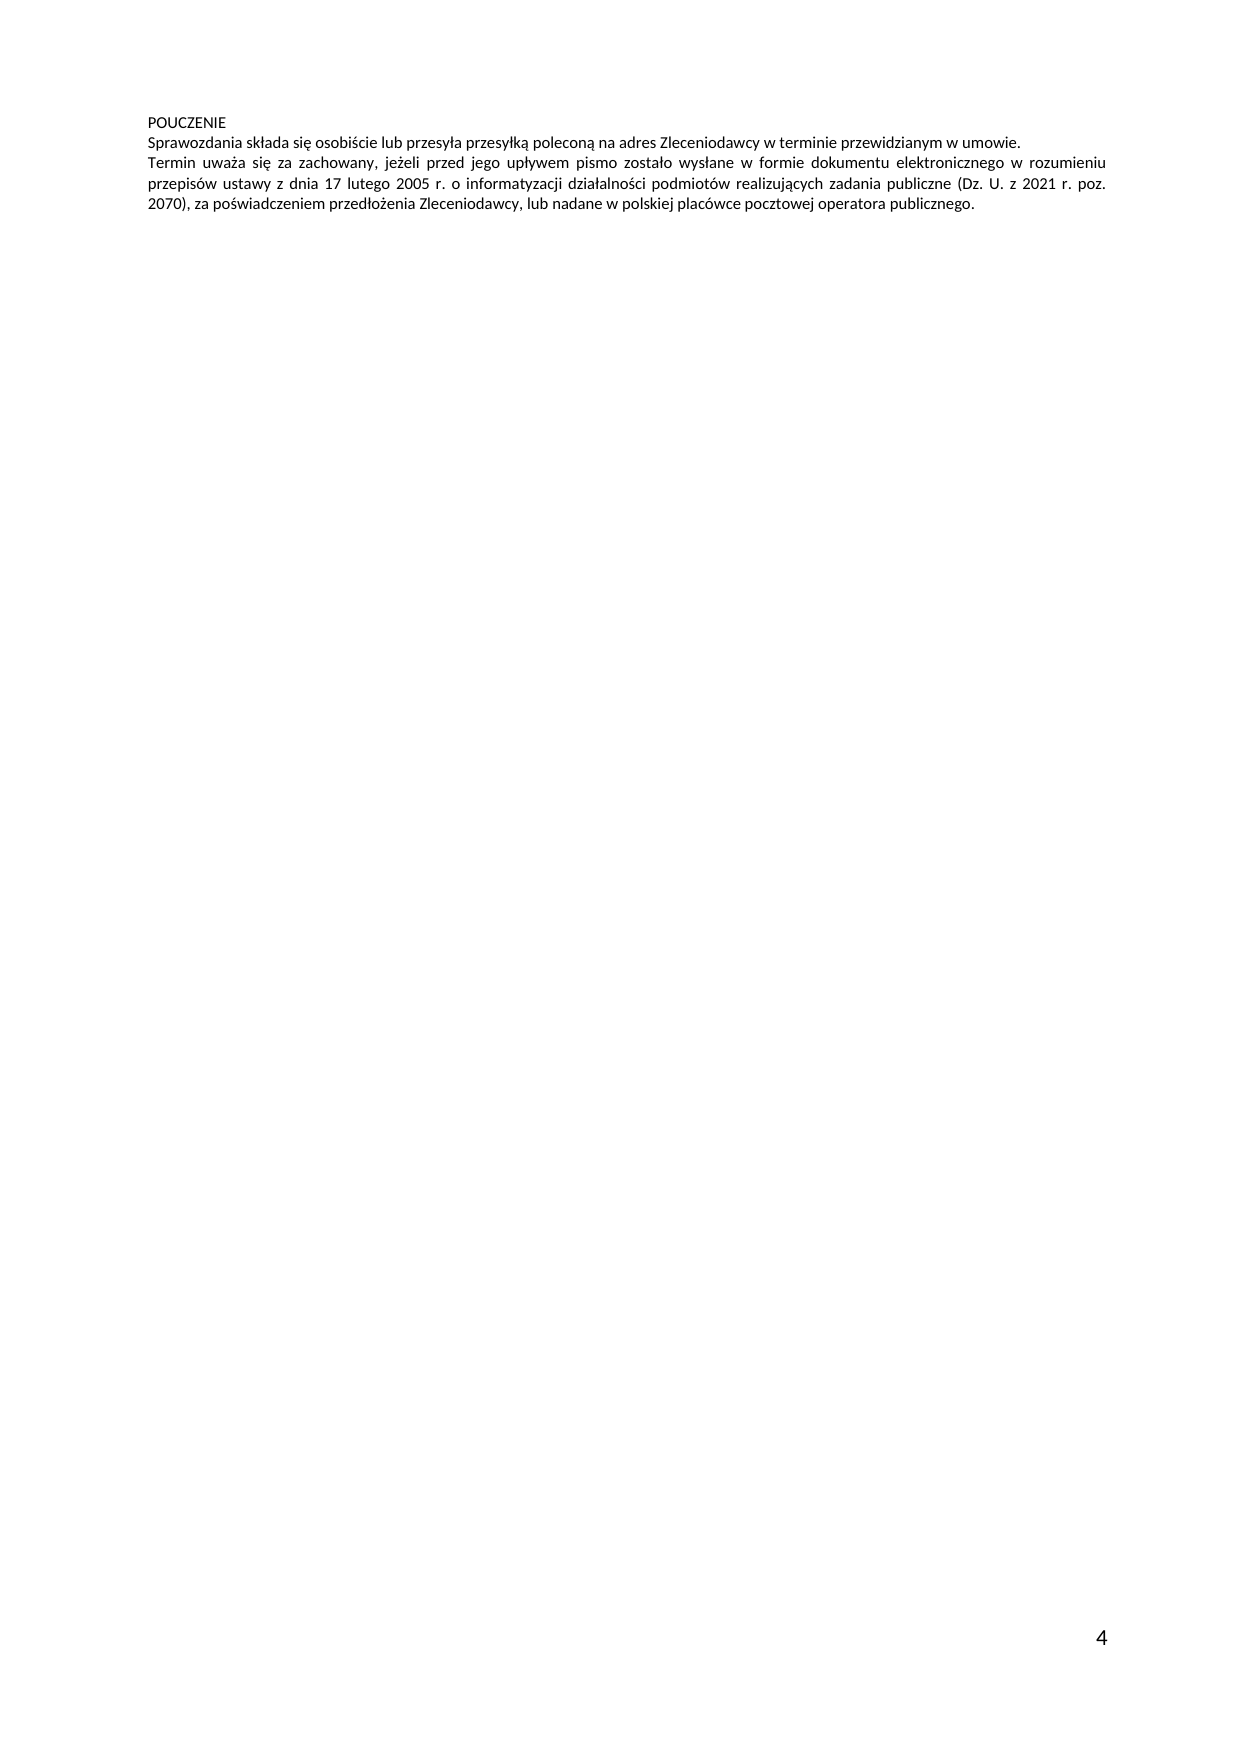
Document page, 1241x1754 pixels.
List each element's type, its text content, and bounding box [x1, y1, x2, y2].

text Termin uważa się za zachowany, jeżeli przed jego upływem pismo zostało wysłane w formie dokumentu elektronicznego w rozumieniu przepisów ustawy z dnia 17 lutego 2005 r. o informatyzacji działalności podmiotów realizujących zadania publiczne (Dz. U. z 2021 r. poz. 2070), za poświadczeniem przedłożenia Zleceniodawcy, lub nadane w polskiej placówce pocztowej operatora publicznego. [148, 153, 1107, 214]
text POUCZENIE [148, 112, 1107, 132]
text Sprawozdania składa się osobiście lub przesyła przesyłką poleconą na adres Zleceniodawcy w terminie przewidzianym w umowie. [148, 132, 1107, 153]
